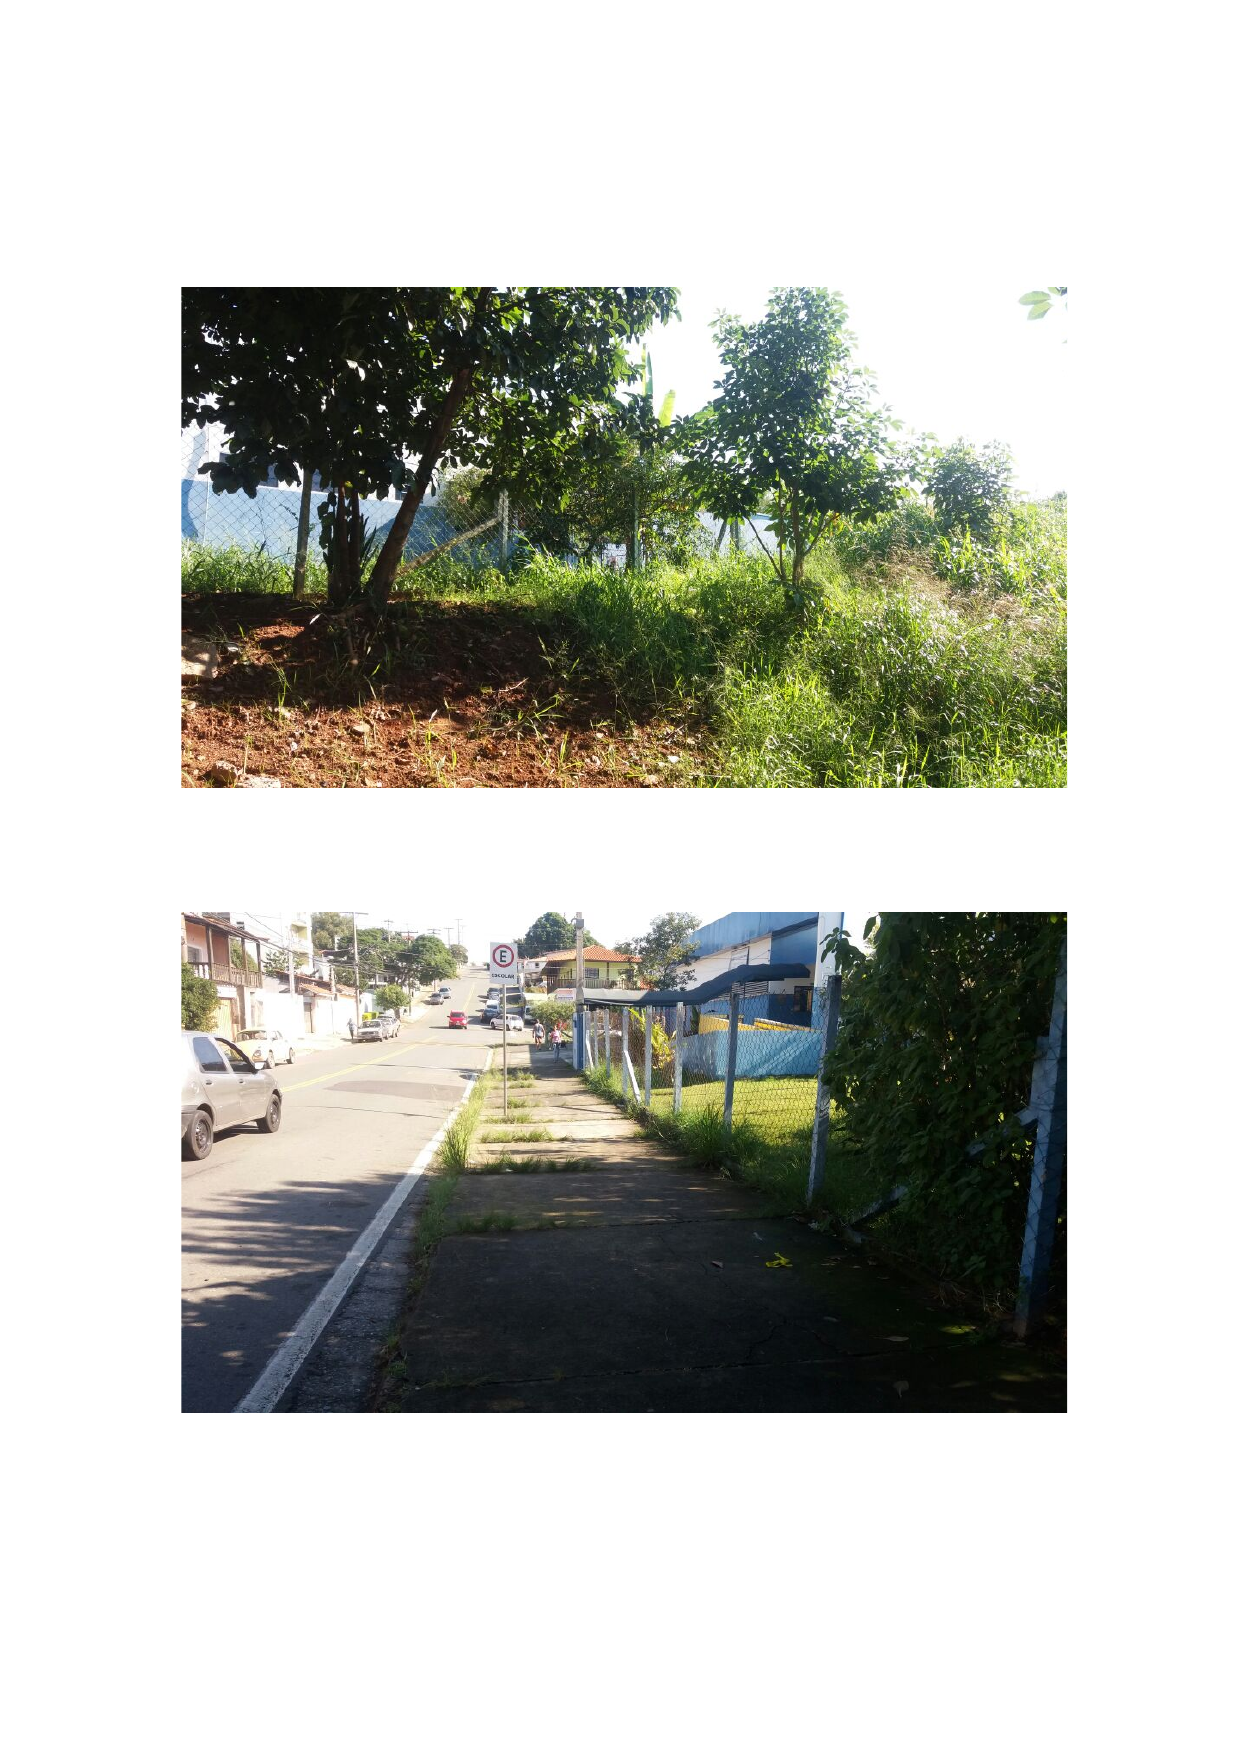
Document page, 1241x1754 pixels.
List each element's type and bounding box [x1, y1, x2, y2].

picture [181, 912, 1068, 1413]
picture [181, 287, 1068, 788]
